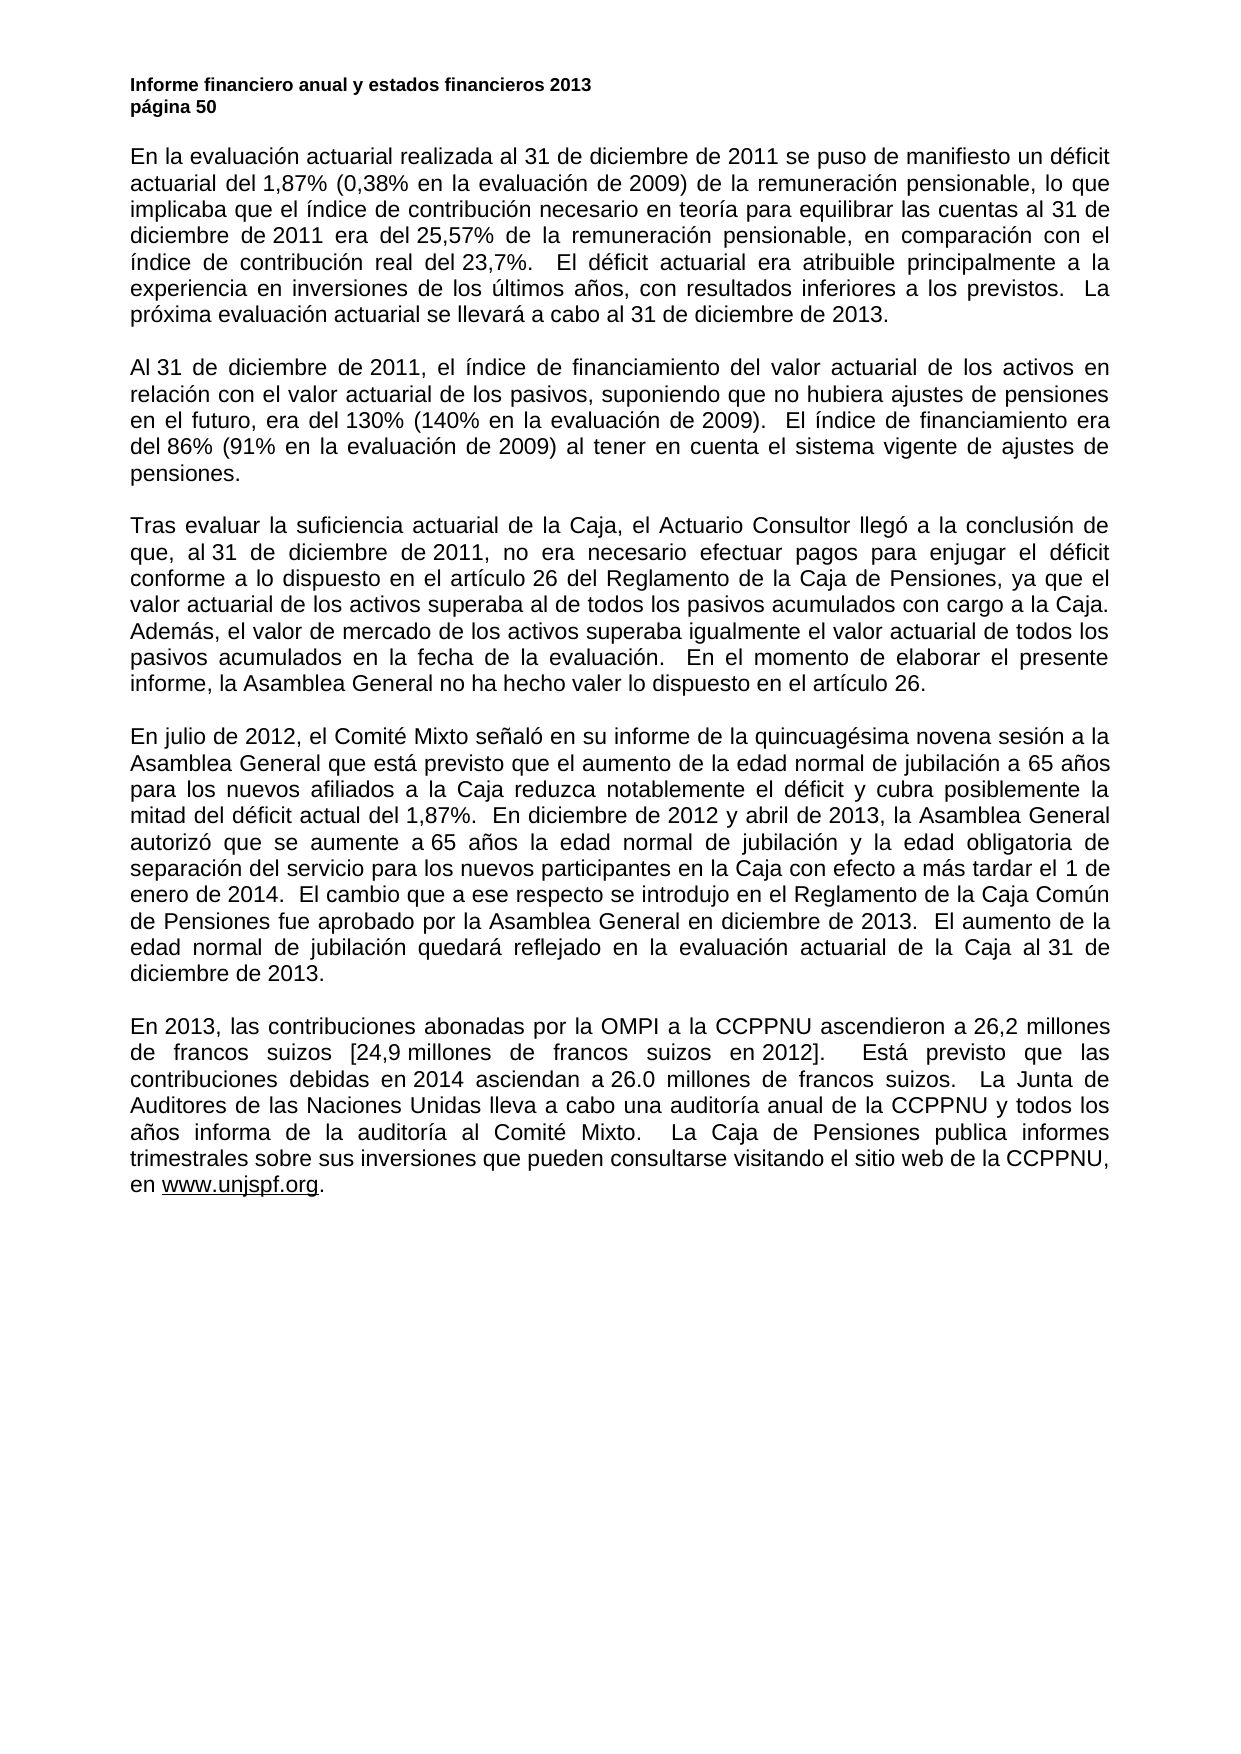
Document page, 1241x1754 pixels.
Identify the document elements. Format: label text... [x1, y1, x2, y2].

text Al 31 de diciembre de 2011, el índice de financiamiento del valor actuarial de los activos en relación con el valor actuarial de los pasivos, suponiendo que no hubiera ajustes de pensiones en el futuro, era del 130% (140% en la evaluación de 2009). El índice de financiamiento era del 86% (91% en la evaluación de 2009) al tener en cuenta el sistema vigente de ajustes de pensiones. [130, 354, 1110, 486]
text Tras evaluar la suficiencia actuarial de la Caja, el Actuario Consultor llegó a la conclusión de que, al 31 de diciembre de 2011, no era necesario efectuar pagos para enjugar el déficit conforme a lo dispuesto en el artículo 26 del Reglamento de la Caja de Pensiones, ya que el valor actuarial de los activos superaba al de todos los pasivos acumulados con cargo a la Caja. Además, el valor de mercado de los activos superaba igualmente el valor actuarial de todos los pasivos acumulados en la fecha de la evaluación. En el momento de elaborar el presente informe, la Asamblea General no ha hecho valer lo dispuesto en el artículo 26. [130, 512, 1110, 697]
text En 2013, las contribuciones abonadas por la OMPI a la CCPPNU ascendieron a 26,2 millones de francos suizos [24,9 millones de francos suizos en 2012]. Está previsto que las contribuciones debidas en 2014 asciendan a 26.0 millones de francos suizos. La Junta de Auditores de las Naciones Unidas lleva a cabo una auditoría anual de la CCPPNU y todos los años informa de la auditoría al Comité Mixto. La Caja de Pensiones publica informes trimestrales sobre sus inversiones que pueden consultarse visitando el sitio web de la CCPPNU, en www.unjspf.org. [130, 1013, 1110, 1197]
text En la evaluación actuarial realizada al 31 de diciembre de 2011 se puso de manifiesto un déficit actuarial del 1,87% (0,38% en la evaluación de 2009) de la remuneración pensionable, lo que implicaba que el índice de contribución necesario en teoría para equilibrar las cuentas al 31 de diciembre de 2011 era del 25,57% de la remuneración pensionable, en comparación con el índice de contribución real del 23,7%. El déficit actuarial era atribuible principalmente a la experiencia en inversiones de los últimos años, con resultados inferiores a los previstos. La próxima evaluación actuarial se llevará a cabo al 31 de diciembre de 2013. [130, 143, 1110, 328]
text En julio de 2012, el Comité Mixto señaló en su informe de la quincuagésima novena sesión a la Asamblea General que está previsto que el aumento de la edad normal de jubilación a 65 años para los nuevos afiliados a la Caja reduzca notablemente el déficit y cubra posiblemente la mitad del déficit actual del 1,87%. En diciembre de 2012 y abril de 2013, la Asamblea General autorizó que se aumente a 65 años la edad normal de jubilación y la edad obligatoria de separación del servicio para los nuevos participantes en la Caja con efecto a más tardar el 1 de enero de 2014. El cambio que a ese respecto se introdujo en el Reglamento de la Caja Común de Pensiones fue aprobado por la Asamblea General en diciembre de 2013. El aumento de la edad normal de jubilación quedará reflejado en la evaluación actuarial de la Caja al 31 de diciembre de 2013. [130, 723, 1110, 987]
